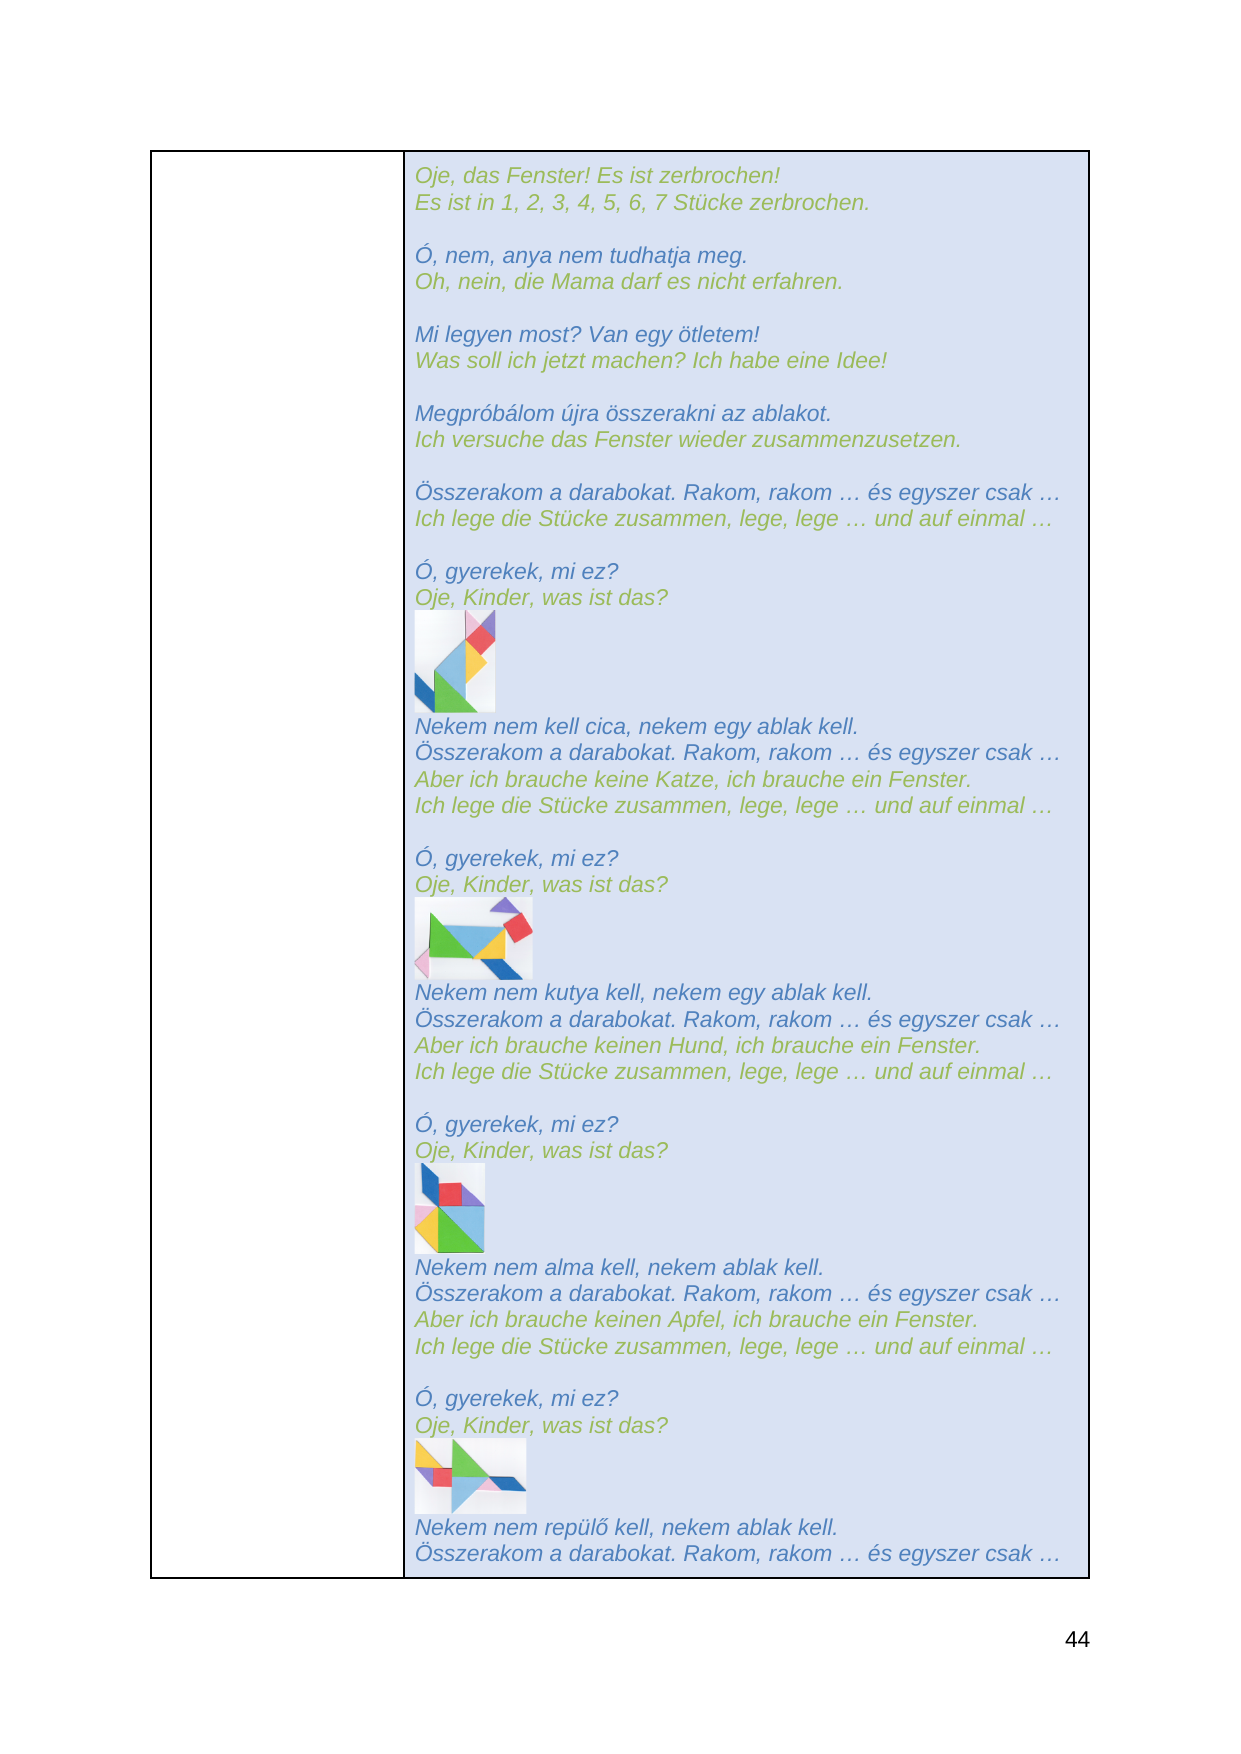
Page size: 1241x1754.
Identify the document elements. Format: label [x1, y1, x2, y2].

picture [414, 897, 533, 980]
table_cell [152, 152, 403, 1577]
picture [414, 1163, 486, 1254]
picture [414, 610, 496, 713]
table_cell [405, 152, 1088, 1577]
picture [414, 1438, 527, 1514]
